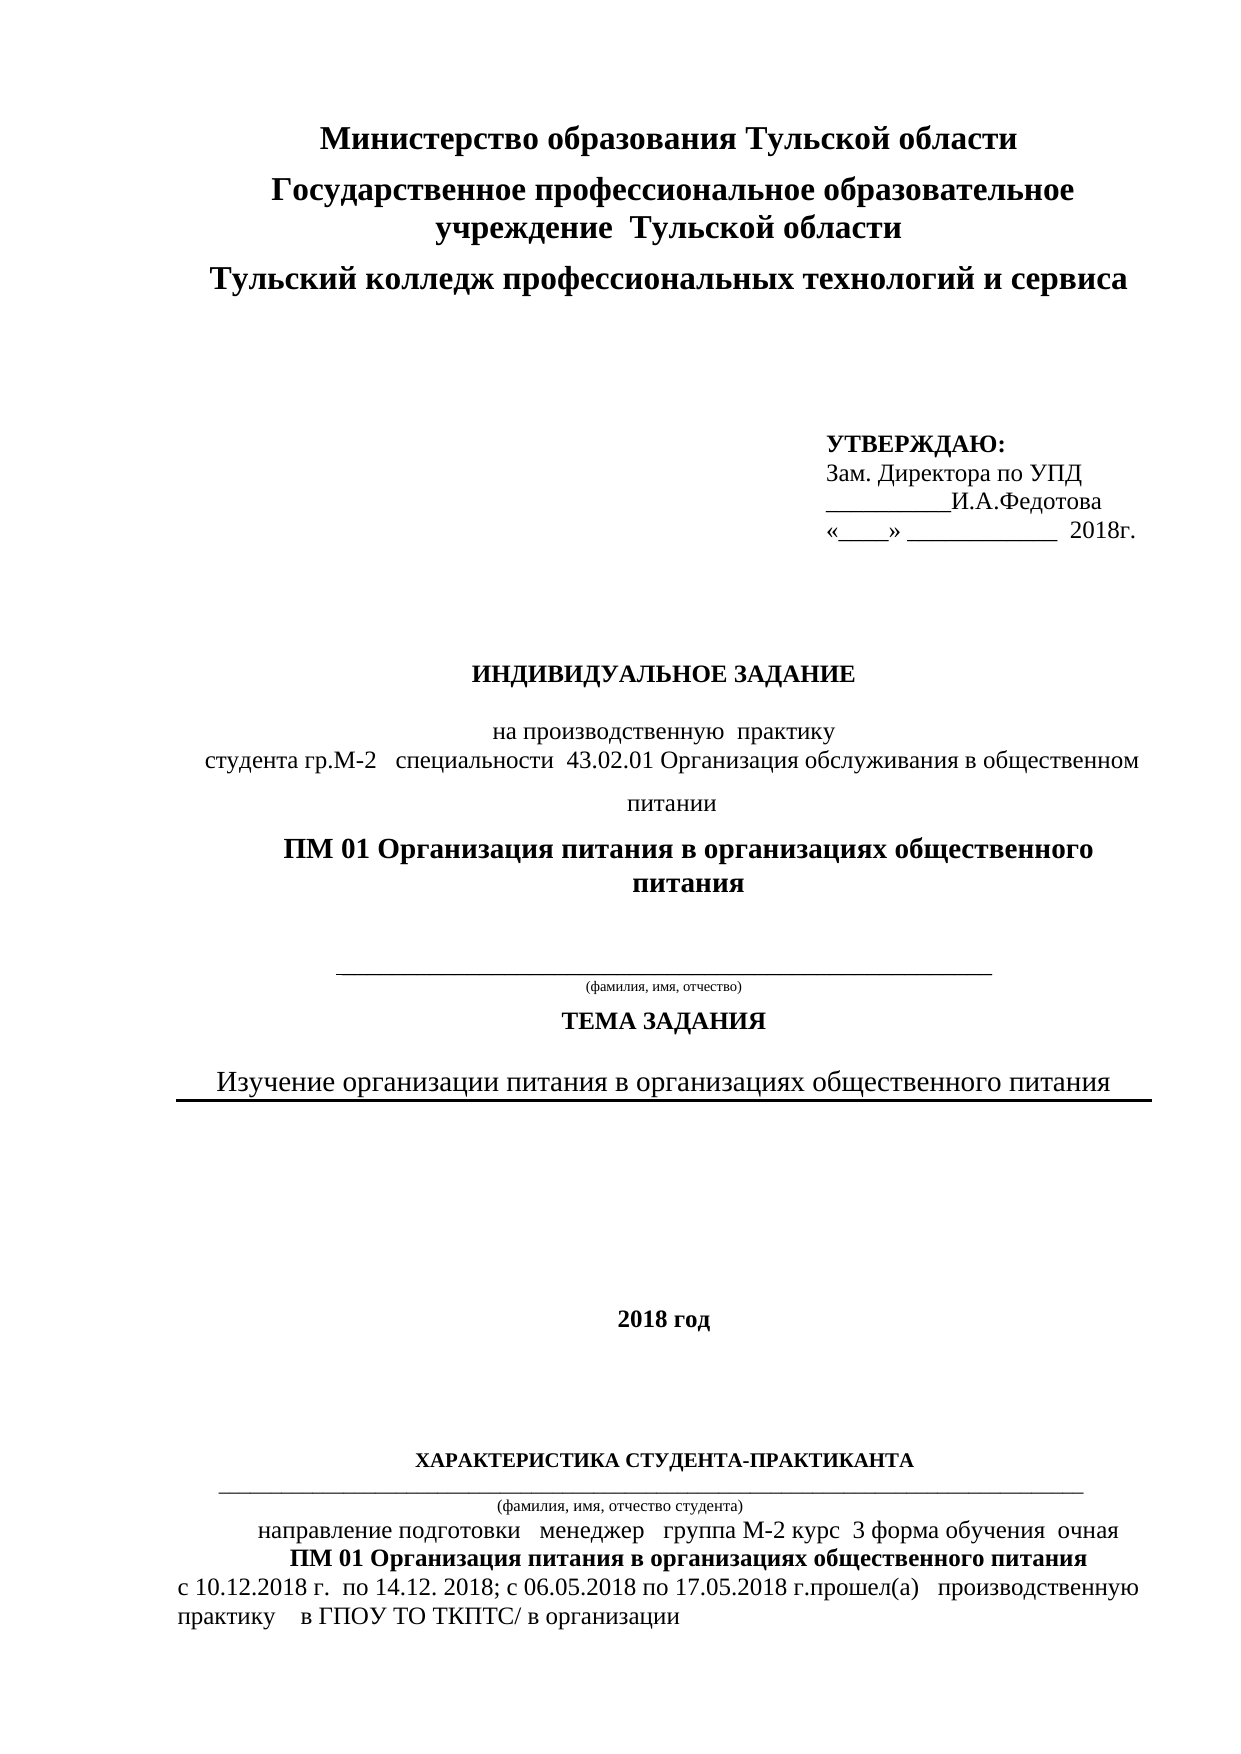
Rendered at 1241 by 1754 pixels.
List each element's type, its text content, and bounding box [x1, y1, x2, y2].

text ТЕМА ЗАДАНИЯ [176, 1006, 1152, 1035]
text Тульский колледж профессиональных технологий и сервиса [177, 258, 1160, 296]
text ПМ 01 Организация питания в организациях общественного питания [253, 831, 1123, 898]
text ИНДИВИДУАЛЬНОЕ ЗАДАНИЕ [176, 659, 1152, 688]
text (фамилия, имя, отчество студента) [88, 1496, 1152, 1515]
text Министерство образования Тульской области [177, 118, 1160, 156]
text УТВЕРЖДАЮ: [826, 429, 1152, 458]
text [177, 1572, 1152, 1630]
text Зам. Директора по УПД [826, 458, 1152, 486]
text «____» ____________ 2018г. [826, 515, 1152, 544]
text Изучение организации питания в организациях общественного питания [176, 1064, 1152, 1099]
text направление подготовки менеджер группа М-2 курс 3 форма обучения очная ПМ 01 Организация питания в организациях общественного питания [253, 1515, 1123, 1572]
text (фамилия, имя, отчество) [176, 977, 1152, 1006]
text студента гр.М-2 специальности 43.02.01 Организация обслуживания в общественном питании [189, 745, 1154, 817]
text ___________________________________________________________________________________ [88, 1472, 1152, 1496]
text 2018 год [176, 1304, 1152, 1332]
text ХАРАКТЕРИСТИКА СТУДЕНТА-ПРАКТИКАНТА [177, 1447, 1152, 1472]
text ____________________________________________________ [176, 949, 1152, 977]
text Государственное профессиональное образовательное учреждение Тульской области [177, 169, 1160, 246]
text __________И.А.Федотова [826, 486, 1152, 515]
text на производственную практику [176, 716, 1152, 745]
